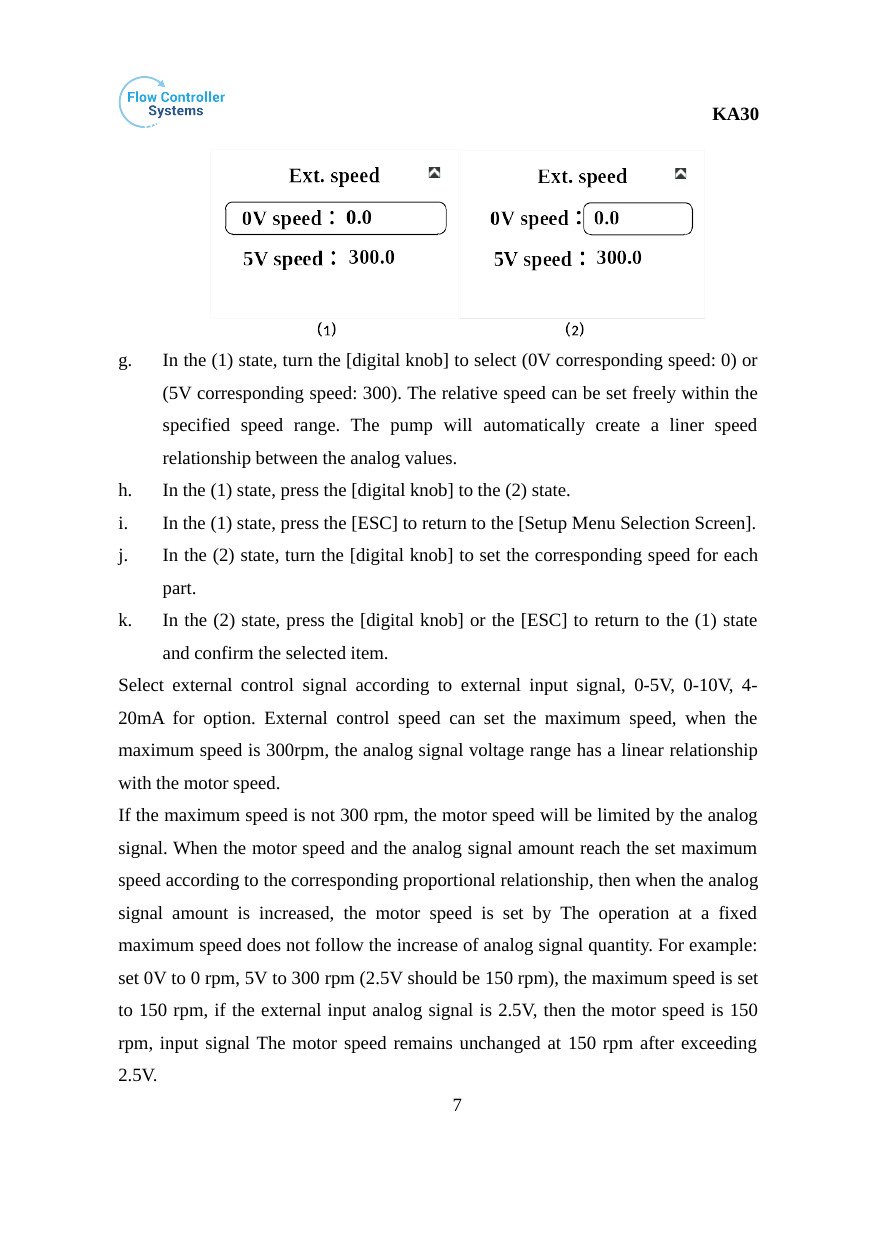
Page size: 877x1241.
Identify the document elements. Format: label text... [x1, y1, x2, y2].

list In the (2) state, press the [digital knob] or the [ESC] to return to the (1) state and confirm the selected item. [118, 604, 759, 669]
text If the maximum speed is not 300 rpm, the motor speed will be limited by the analog signal. When the motor speed and the analog signal amount reach the set maximum speed according to the corresponding proportional relationship, then when the analog signal amount is increased, the motor speed is set by The operation at a fixed maximum speed does not follow the increase of analog signal quantity. For example: set 0V to 0 rpm, 5V to 300 rpm (2.5V should be 150 rpm), the maximum speed is set to 150 rpm, if the external input analog signal is 2.5V, then the motor speed is 150 rpm, input signal The motor speed remains unchanged at 150 rpm after exceeding 2.5V. [118, 799, 759, 1091]
list In the (1) state, press the [ESC] to return to the [Setup Menu Selection Screen]. [118, 506, 759, 539]
list In the (2) state, turn the [digital knob] to set the corresponding speed for each part. [118, 539, 759, 604]
list In the (1) state, press the [digital knob] to the (2) state. [118, 474, 759, 506]
list In the (1) state, turn the [digital knob] to select (0V corresponding speed: 0) or (5V corresponding speed: 300). The relative speed can be set freely within the specified speed range. The pump will automatically create a liner speed relationship between the analog values. [118, 344, 759, 474]
picture [118, 75, 226, 129]
text Select external control signal according to external input signal, 0-5V, 0-10V, 4-20mA for option. External control speed can set the maximum speed, when the maximum speed is 300rpm, the analog signal voltage range has a linear relationship with the motor speed. [118, 669, 759, 799]
